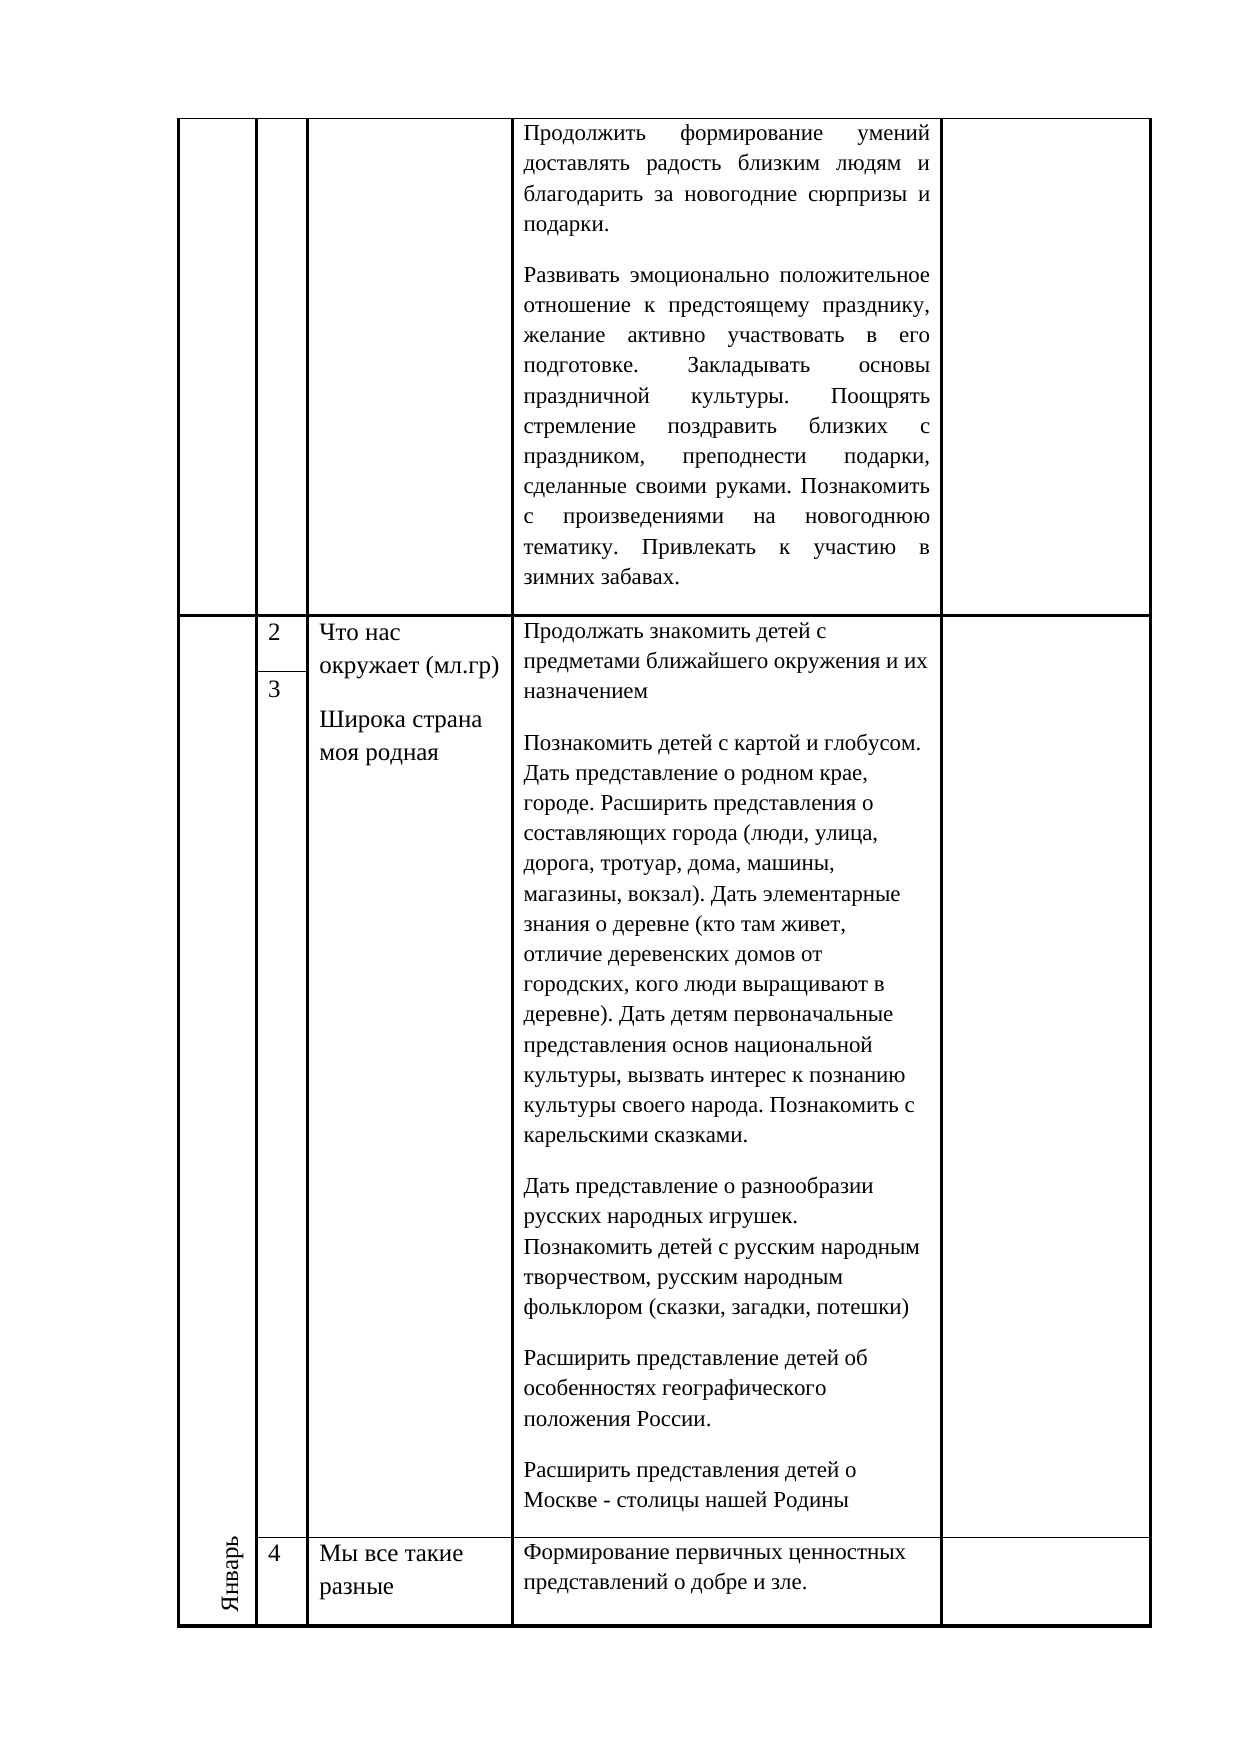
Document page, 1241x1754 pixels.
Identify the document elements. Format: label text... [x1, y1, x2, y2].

table_cell 3 [258, 672, 306, 1537]
table_cell Что нас окружает (мл.гр) Широка страна моя родная [309, 617, 511, 1537]
table_cell Мы все такие разные [309, 1538, 511, 1624]
table_cell [943, 1538, 1149, 1624]
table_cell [309, 119, 511, 614]
table_cell Январь [180, 617, 255, 1624]
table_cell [514, 1538, 940, 1624]
table_cell 4 [258, 119, 306, 614]
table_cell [514, 119, 940, 614]
table_cell 4 [258, 1538, 306, 1624]
table_cell 2 [258, 617, 306, 671]
table_cell [943, 617, 1149, 1537]
table_cell Продолжать знакомить детей с предметами ближайшего окружения и их назначением Познакомить детей с картой и глобусом. Дать представление о родном крае, городе. Расширить представления о составляющих города (люди, улица, дорога, тротуар, дома, машины, магазины, вокзал). Дать элементарные знания о деревне (кто там живет, отличие деревенских домов от городских, кого люди выращивают в деревне). Дать детям первоначальные представления основ национальной культуры, вызвать интерес к познанию культуры своего народа. Познакомить с карельскими сказками. Дать представление о разнообразии русских народных игрушек. Познакомить детей с русским народным творчеством, русским народным фольклором (сказки, загадки, потешки) Расширить представление детей об особенностях географического положения России. Расширить представления детей о Москве - столицы нашей Родины [514, 617, 940, 1537]
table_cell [943, 119, 1149, 614]
